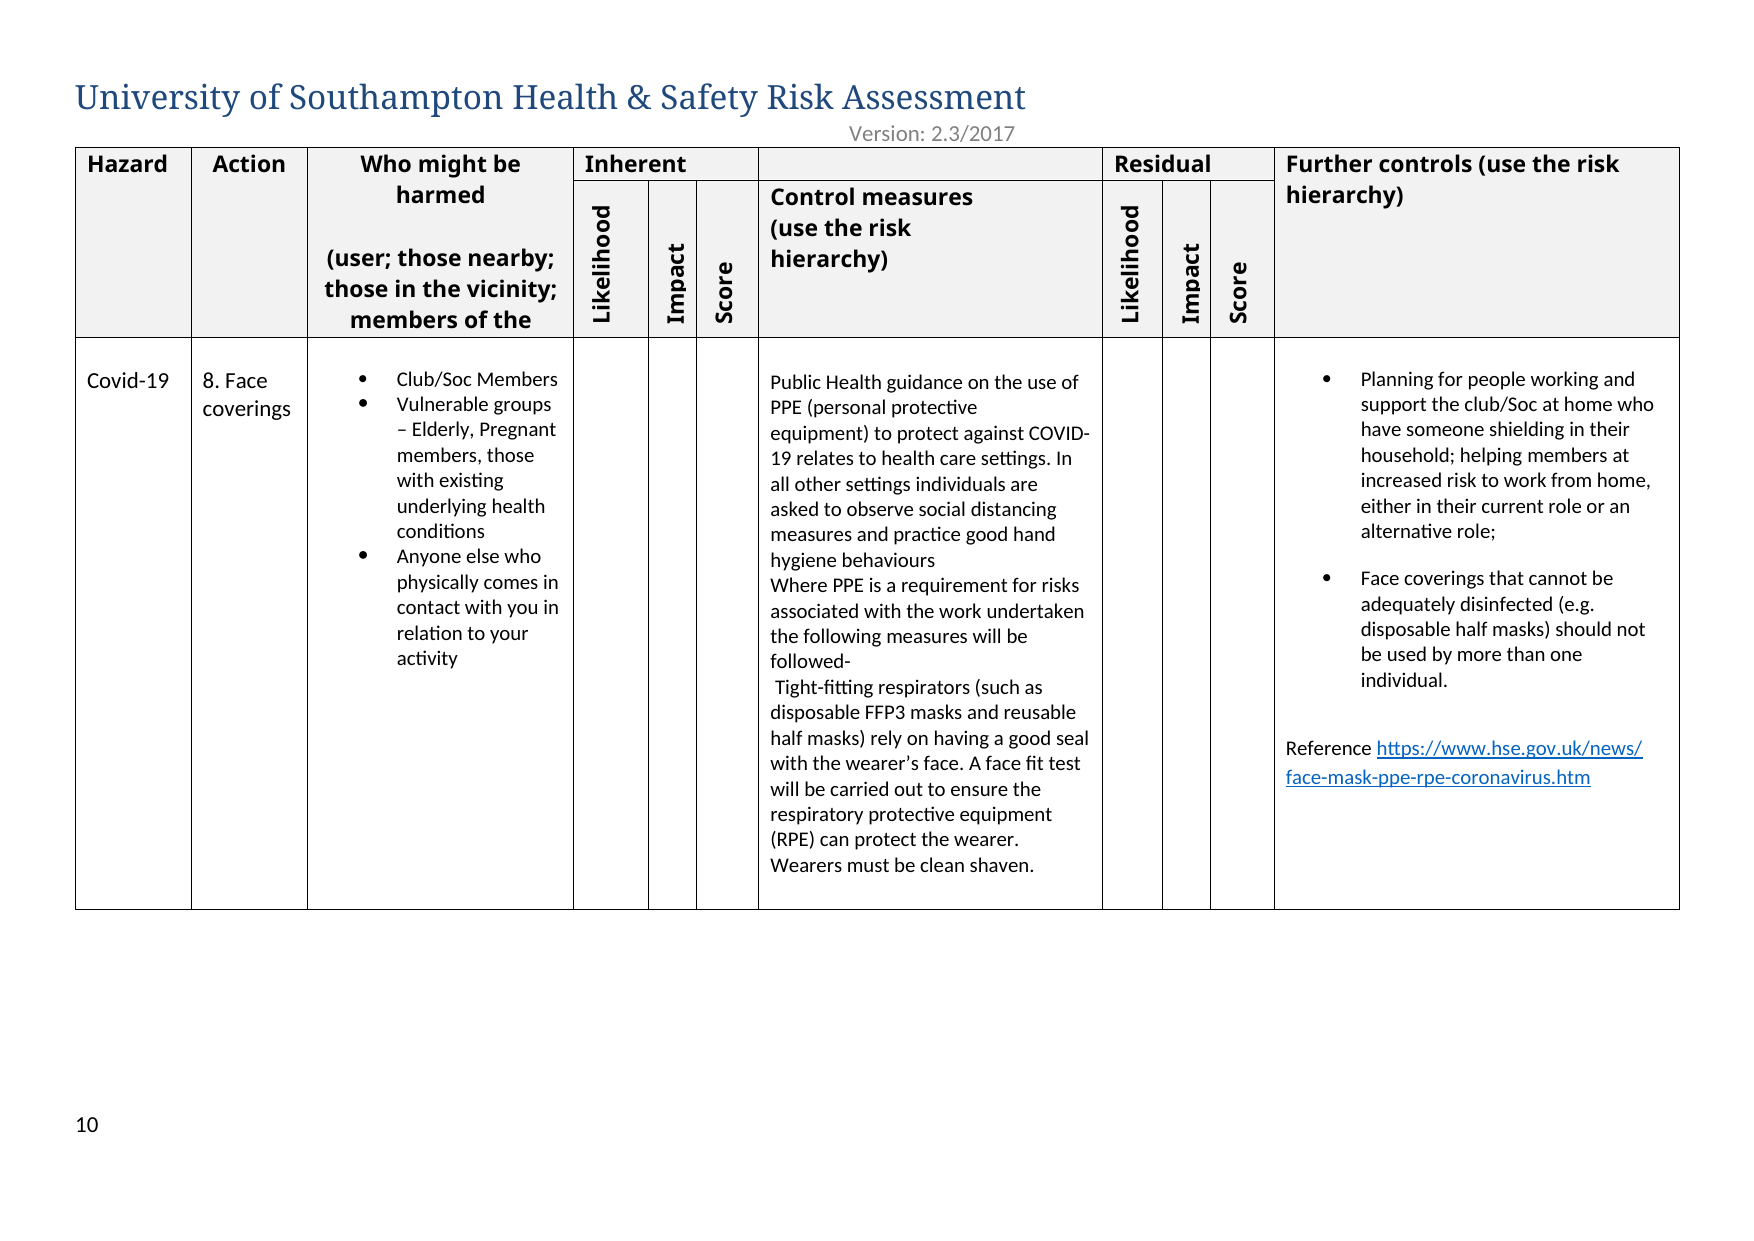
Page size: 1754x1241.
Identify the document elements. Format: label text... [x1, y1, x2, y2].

table_cell Control measures (use the risk hierarchy) [759, 181, 1102, 337]
table_header Who might be harmed (user; those nearby; those in the vicinity; members of the public) [308, 148, 573, 337]
table_cell [697, 338, 758, 909]
table_cell Impact [1163, 181, 1210, 337]
table_cell [1103, 338, 1162, 909]
table_cell Impact [649, 181, 696, 337]
table_cell [1211, 338, 1274, 909]
table_cell Covid-19 [76, 338, 191, 909]
table_cell Likelihood [574, 181, 648, 337]
table_header [759, 148, 1102, 179]
table_cell Score [1211, 181, 1274, 337]
table_header Further controls (use the risk hierarchy) [1275, 148, 1679, 337]
table_cell [1163, 338, 1210, 909]
table_cell [649, 338, 696, 909]
table_cell Public Health guidance on the use of PPE (personal protective equipment) to protect against COVID-19 relates to health care settings. In all other settings individuals are asked to observe social distancing measures and practice good hand hygiene behaviours Where PPE is a requirement for risks associated with the work undertaken the following measures will be followed- Tight-fitting respirators (such as disposable FFP3 masks and reusable half masks) rely on having a good seal with the wearer’s face. A face fit test will be carried out to ensure the respiratory protective equipment (RPE) can protect the wearer. Wearers must be clean shaven. [759, 338, 1102, 909]
table_header Action [192, 148, 307, 337]
table_cell [574, 338, 648, 909]
table_header Hazard [76, 148, 191, 337]
table_cell Likelihood [1103, 181, 1162, 337]
table_header Inherent [574, 148, 758, 179]
table_cell Score [697, 181, 758, 337]
table_cell 8. Face coverings [192, 338, 307, 909]
table_cell Planning for people working and support the club/Soc at home who have someone shielding in their household; helping members at increased risk to work from home, either in their current role or an alternative role; Face coverings that cannot be adequately disinfected (e.g. disposable half masks) should not be used by more than one individual. Reference https://www.hse.gov.uk/news/face-mask-ppe-rpe-coronavirus.htm [1275, 338, 1679, 909]
table_header Residual [1103, 148, 1274, 179]
